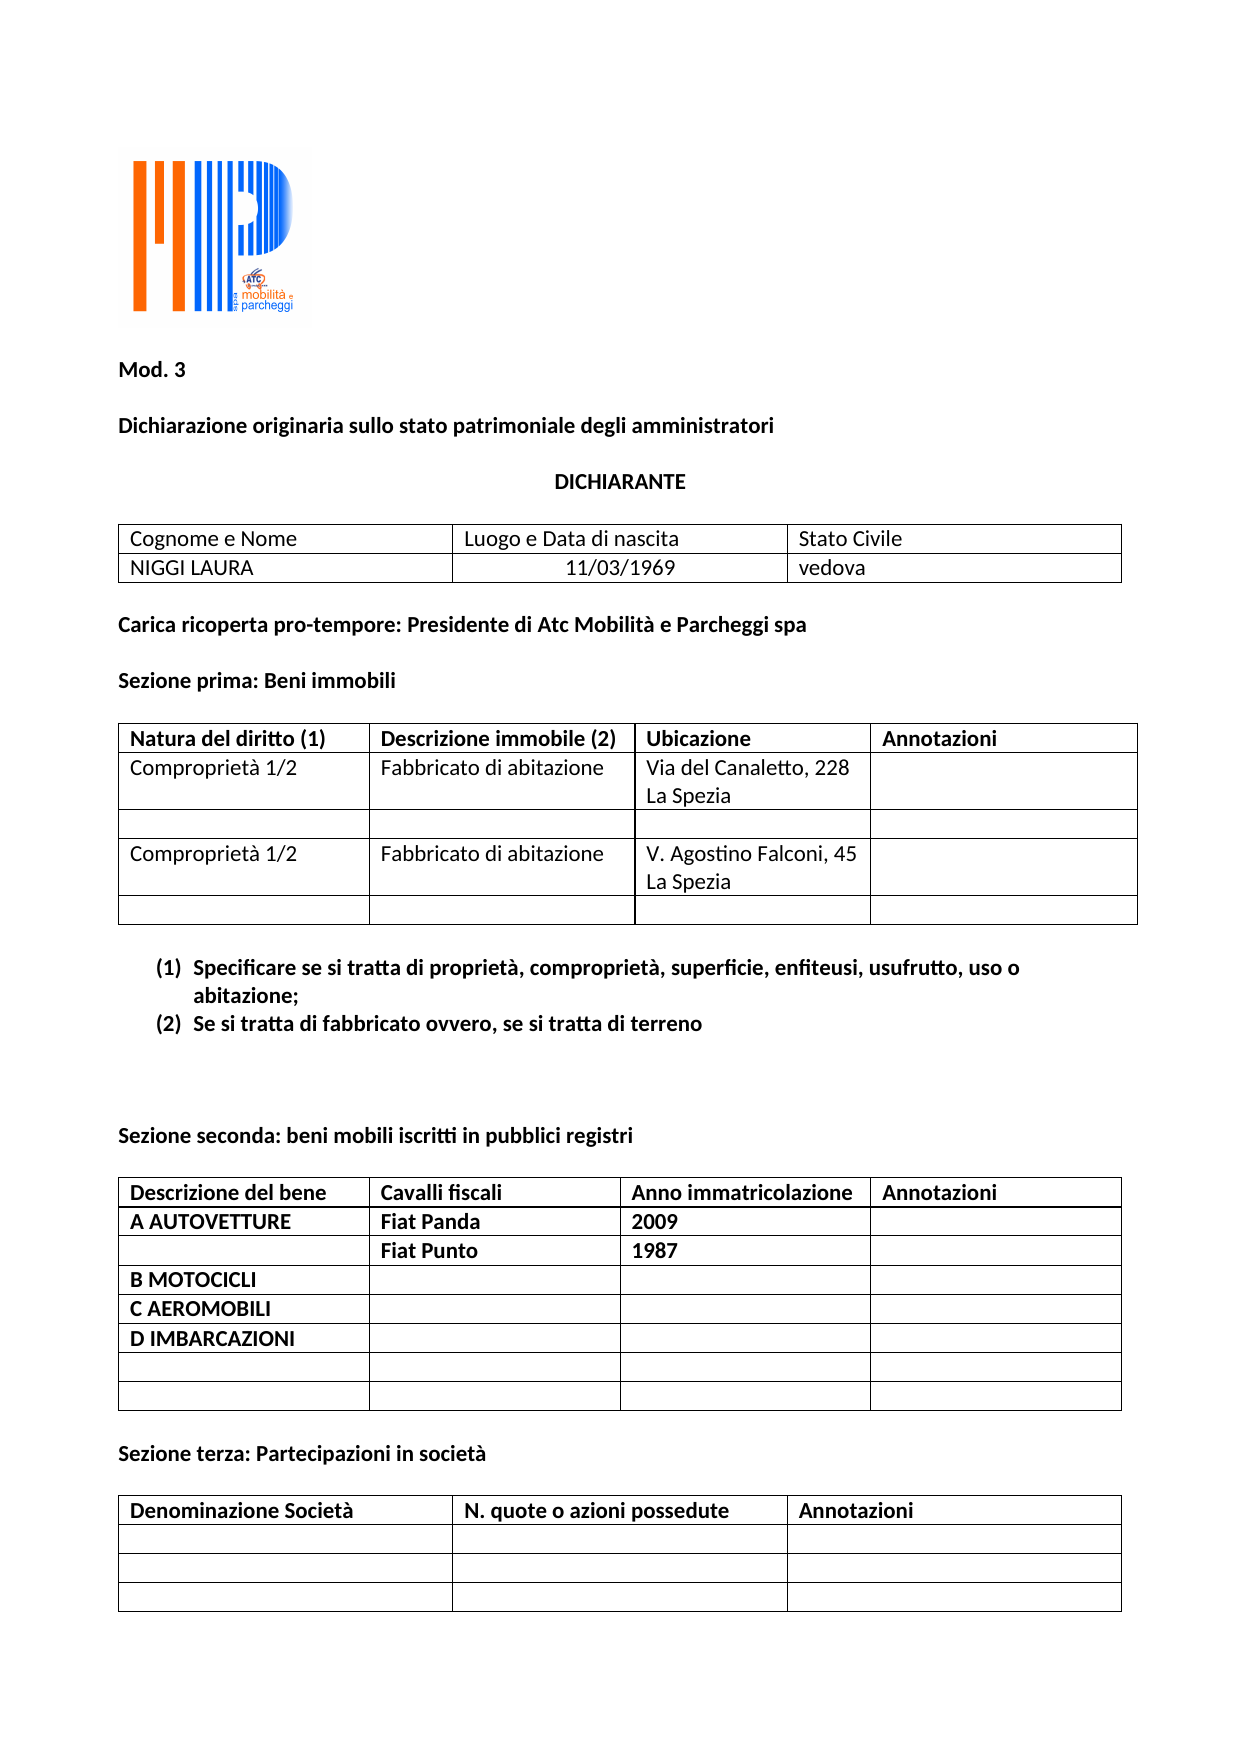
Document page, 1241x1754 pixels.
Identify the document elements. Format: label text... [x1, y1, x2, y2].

table_cell vedova [788, 554, 1121, 582]
text Carica ricoperta pro-tempore: Presidente di Atc Mobilità e Parcheggi spa [118, 611, 1122, 639]
table_cell NIGGI LAURA [119, 554, 452, 582]
table_cell [871, 839, 1137, 895]
text Mod. 3 [118, 355, 1122, 383]
table_cell 11/03/1969 [453, 554, 787, 582]
table_cell Fiat Punto [370, 1236, 620, 1264]
table_cell [370, 1324, 620, 1352]
table_cell [119, 1353, 369, 1381]
table_cell Fabbricato di abitazione [370, 839, 634, 895]
table_cell [119, 1382, 369, 1410]
table_cell [119, 1525, 452, 1553]
table_cell [788, 1525, 1121, 1553]
table_cell Fiat Panda [370, 1208, 620, 1235]
table_cell B MOTOCICLI [119, 1266, 369, 1293]
table_cell Via del Canaletto, 228 La Spezia [636, 753, 870, 809]
table_cell 1987 [621, 1236, 870, 1264]
table_header Descrizione del bene [119, 1178, 369, 1206]
table_cell [119, 896, 369, 924]
table_cell [621, 1382, 870, 1410]
list Specificare se si tratta di proprietà, comproprietà, superficie, enfiteusi, usufrutto, uso o abitazione; [156, 953, 1122, 1009]
table_header Cognome e Nome [119, 525, 452, 552]
table_header N. quote o azioni possedute [453, 1496, 787, 1524]
table_cell [621, 1266, 870, 1293]
table_header Descrizione immobile (2) [370, 724, 634, 752]
table_cell D IMBARCAZIONI [119, 1324, 369, 1352]
table_cell 2009 [621, 1208, 870, 1235]
table_cell [871, 1324, 1121, 1352]
table_cell Comproprietà 1/2 [119, 753, 369, 809]
table_cell [871, 1295, 1121, 1323]
table_cell [119, 810, 369, 838]
table_cell [370, 810, 634, 838]
table_cell [370, 1266, 620, 1293]
table_header Natura del diritto (1) [119, 724, 369, 752]
picture [118, 147, 312, 328]
table_cell [788, 1583, 1121, 1611]
table_cell [453, 1554, 787, 1582]
table_cell [636, 810, 870, 838]
table_header Annotazioni [788, 1496, 1121, 1524]
table_cell [453, 1583, 787, 1611]
table_header Denominazione Società [119, 1496, 452, 1524]
table_cell [871, 810, 1137, 838]
list Se si tratta di fabbricato ovvero, se si tratta di terreno [156, 1009, 1122, 1037]
text Sezione prima: Beni immobili [118, 667, 1122, 695]
table_cell A AUTOVETTURE [119, 1208, 369, 1235]
table_cell [119, 1583, 452, 1611]
table_header Stato Civile [788, 525, 1121, 552]
table_header Annotazioni [871, 1178, 1121, 1206]
text Dichiarazione originaria sullo stato patrimoniale degli amministratori [118, 411, 1122, 439]
table_cell [370, 1382, 620, 1410]
table_cell [621, 1295, 870, 1323]
table_cell C AEROMOBILI [119, 1295, 369, 1323]
list Sezione terza: Partecipazioni in società [118, 1439, 1122, 1467]
table_cell [119, 1236, 369, 1264]
table_cell Fabbricato di abitazione [370, 753, 634, 809]
table_cell [871, 1236, 1121, 1264]
table_cell V. Agostino Falconi, 45 La Spezia [636, 839, 870, 895]
table_header Cavalli fiscali [370, 1178, 620, 1206]
table_cell [453, 1525, 787, 1553]
table_header Luogo e Data di nascita [453, 525, 787, 552]
table_cell [871, 896, 1137, 924]
table_cell [871, 1266, 1121, 1293]
table_cell [636, 896, 870, 924]
table_cell [621, 1324, 870, 1352]
table_header Anno immatricolazione [621, 1178, 870, 1206]
table_cell [119, 1554, 452, 1582]
table_cell [871, 753, 1137, 809]
table_cell [370, 1353, 620, 1381]
table_cell Comproprietà 1/2 [119, 839, 369, 895]
table_cell [788, 1554, 1121, 1582]
table_cell [871, 1353, 1121, 1381]
list Sezione seconda: beni mobili iscritti in pubblici registri [118, 1121, 1122, 1149]
table_cell [621, 1353, 870, 1381]
table_cell [370, 1295, 620, 1323]
table_header Annotazioni [871, 724, 1137, 752]
table_header Ubicazione [636, 724, 870, 752]
text DICHIARANTE [118, 467, 1122, 495]
table_cell [871, 1208, 1121, 1235]
table_cell [370, 896, 634, 924]
table_cell [871, 1382, 1121, 1410]
